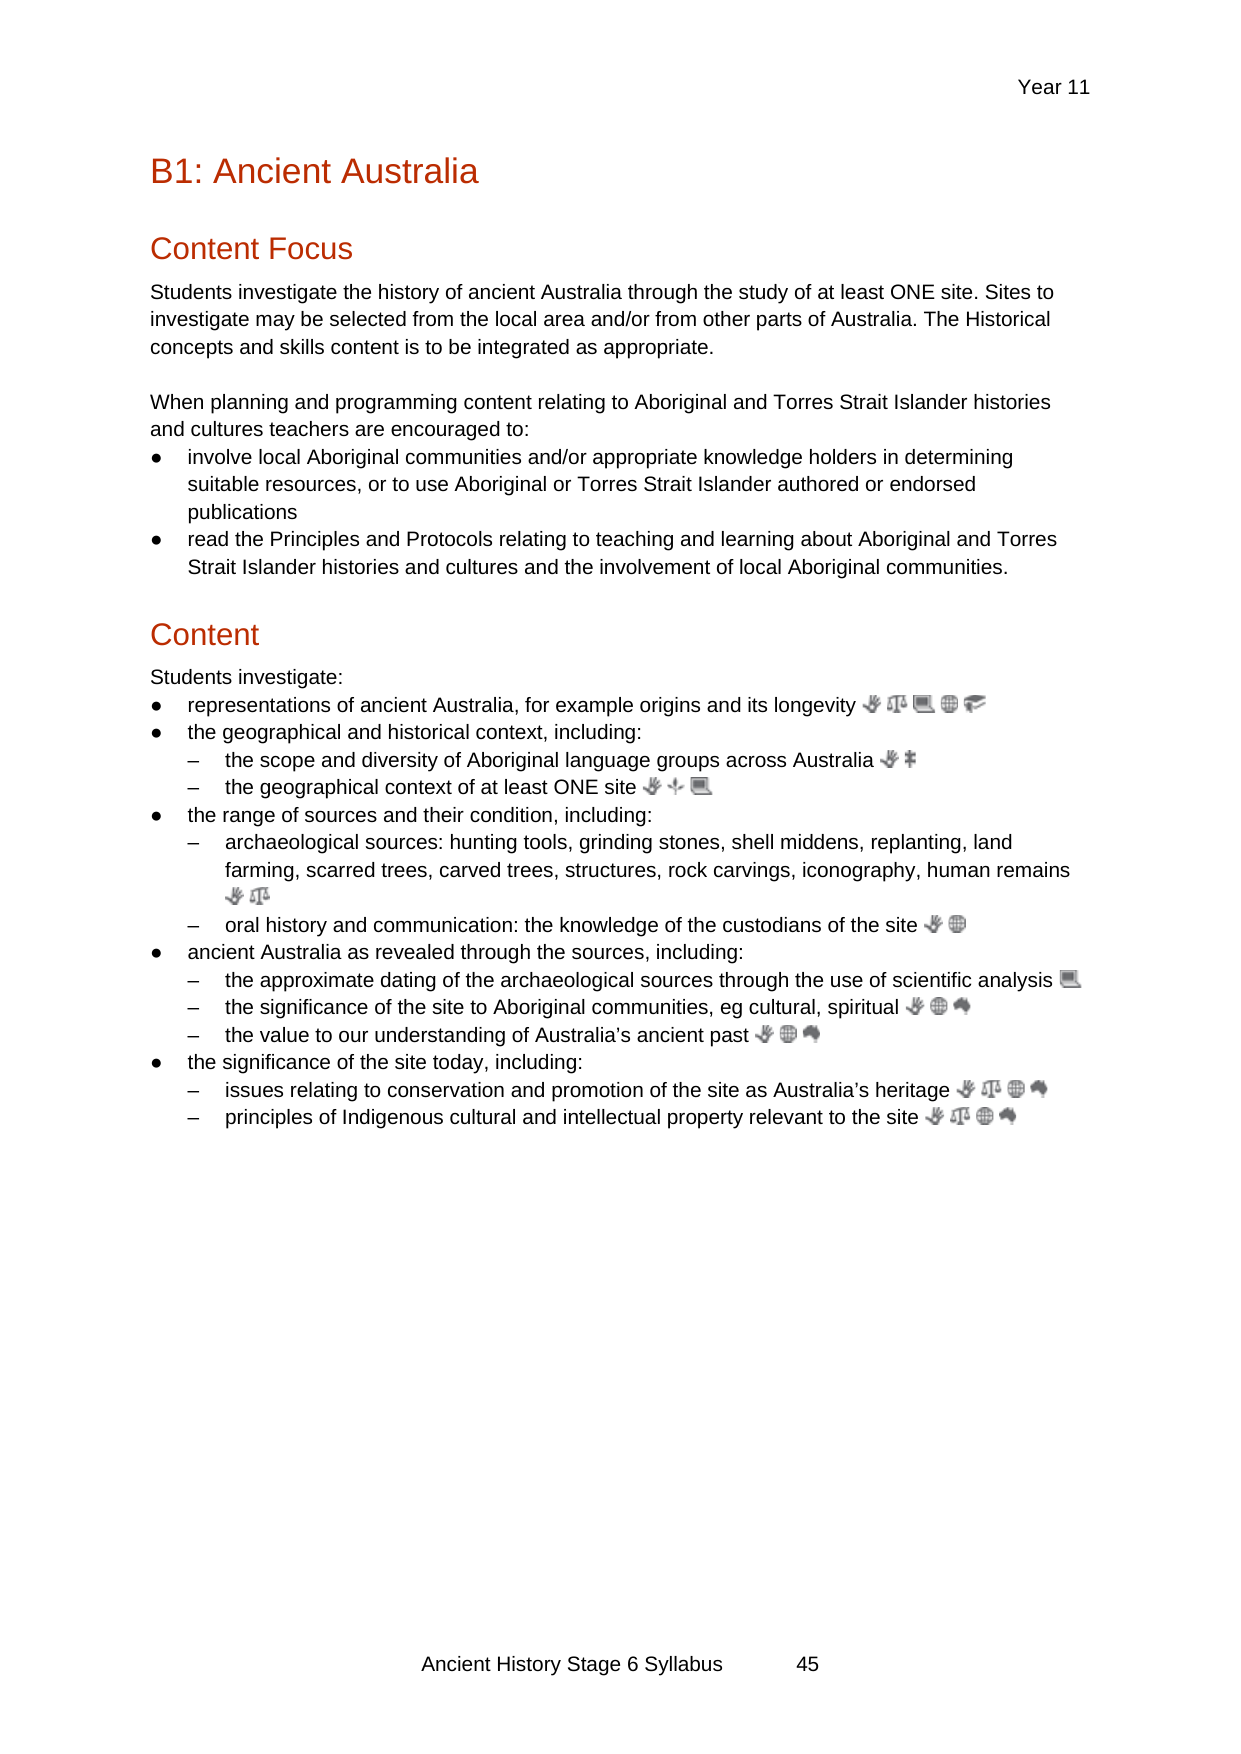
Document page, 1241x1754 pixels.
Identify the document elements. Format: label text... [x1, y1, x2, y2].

list the approximate dating of the archaeological sources through the use of scientific analysis [187, 968, 1090, 992]
picture [981, 1080, 1002, 1098]
list issues relating to conservation and promotion of the site as Australia’s heritage [187, 1078, 1090, 1102]
picture [880, 750, 899, 768]
text Students investigate the history of ancient Australia through the study of at least ONE site. Sites to investigate may be selected from the local area and/or from other parts of Australia. The Historical concepts and skills content is to be integrated as appropriate. [150, 280, 1090, 359]
subtitle Content Focus [150, 230, 1090, 266]
picture [956, 1080, 976, 1098]
picture [953, 997, 971, 1015]
picture [905, 997, 925, 1015]
picture [802, 1025, 820, 1043]
list archaeological sources: hunting tools, grinding stones, shell middens, replanting, land farming, scarred trees, carved trees, structures, rock carvings, iconography, human remains [187, 830, 1090, 909]
text Students investigate: [150, 665, 1090, 689]
picture [913, 695, 936, 713]
picture [690, 777, 713, 795]
list the value to our understanding of Australia’s ancient past [187, 1023, 1090, 1047]
list the geographical context of at least ONE site [187, 775, 1090, 799]
picture [948, 915, 966, 933]
picture [642, 777, 662, 795]
picture [887, 695, 908, 713]
picture [950, 1107, 971, 1125]
list principles of Indigenous cultural and intellectual property relevant to the site [187, 1105, 1090, 1129]
list the geographical and historical context, including: [150, 720, 1090, 744]
picture [755, 1025, 774, 1043]
picture [1059, 970, 1082, 988]
picture [930, 997, 948, 1015]
picture [999, 1107, 1017, 1125]
list involve local Aboriginal communities and/or appropriate knowledge holders in determining suitable resources, or to use Aboriginal or Torres Strait Islander authored or endorsed publications [150, 445, 1090, 524]
picture [925, 1107, 945, 1125]
list representations of ancient Australia, for example origins and its longevity [150, 693, 1090, 717]
list oral history and communication: the knowledge of the custodians of the site [187, 913, 1090, 937]
picture [963, 695, 986, 713]
picture [225, 887, 244, 905]
picture [1007, 1080, 1025, 1098]
picture [249, 887, 270, 905]
text When planning and programming content relating to Aboriginal and Torres Strait Islander histories and cultures teachers are encouraged to: [150, 390, 1090, 441]
picture [862, 695, 882, 713]
picture [667, 777, 685, 795]
picture [904, 750, 916, 768]
subtitle B1: Ancient Australia [150, 150, 1090, 191]
list read the Principles and Protocols relating to teaching and learning about Aboriginal and Torres Strait Islander histories and cultures and the involvement of local Aboriginal communities. [150, 527, 1090, 579]
picture [940, 695, 958, 713]
picture [924, 915, 943, 933]
picture [779, 1025, 797, 1043]
list the significance of the site to Aboriginal communities, eg cultural, spiritual [187, 995, 1090, 1019]
subtitle Content [150, 616, 1090, 651]
picture [976, 1107, 994, 1125]
list the scope and diversity of Aboriginal language groups across Australia [187, 748, 1090, 772]
list ancient Australia as revealed through the sources, including: [150, 940, 1090, 964]
picture [1030, 1080, 1048, 1098]
list the significance of the site today, including: [150, 1050, 1090, 1074]
list the range of sources and their condition, including: [150, 803, 1090, 827]
